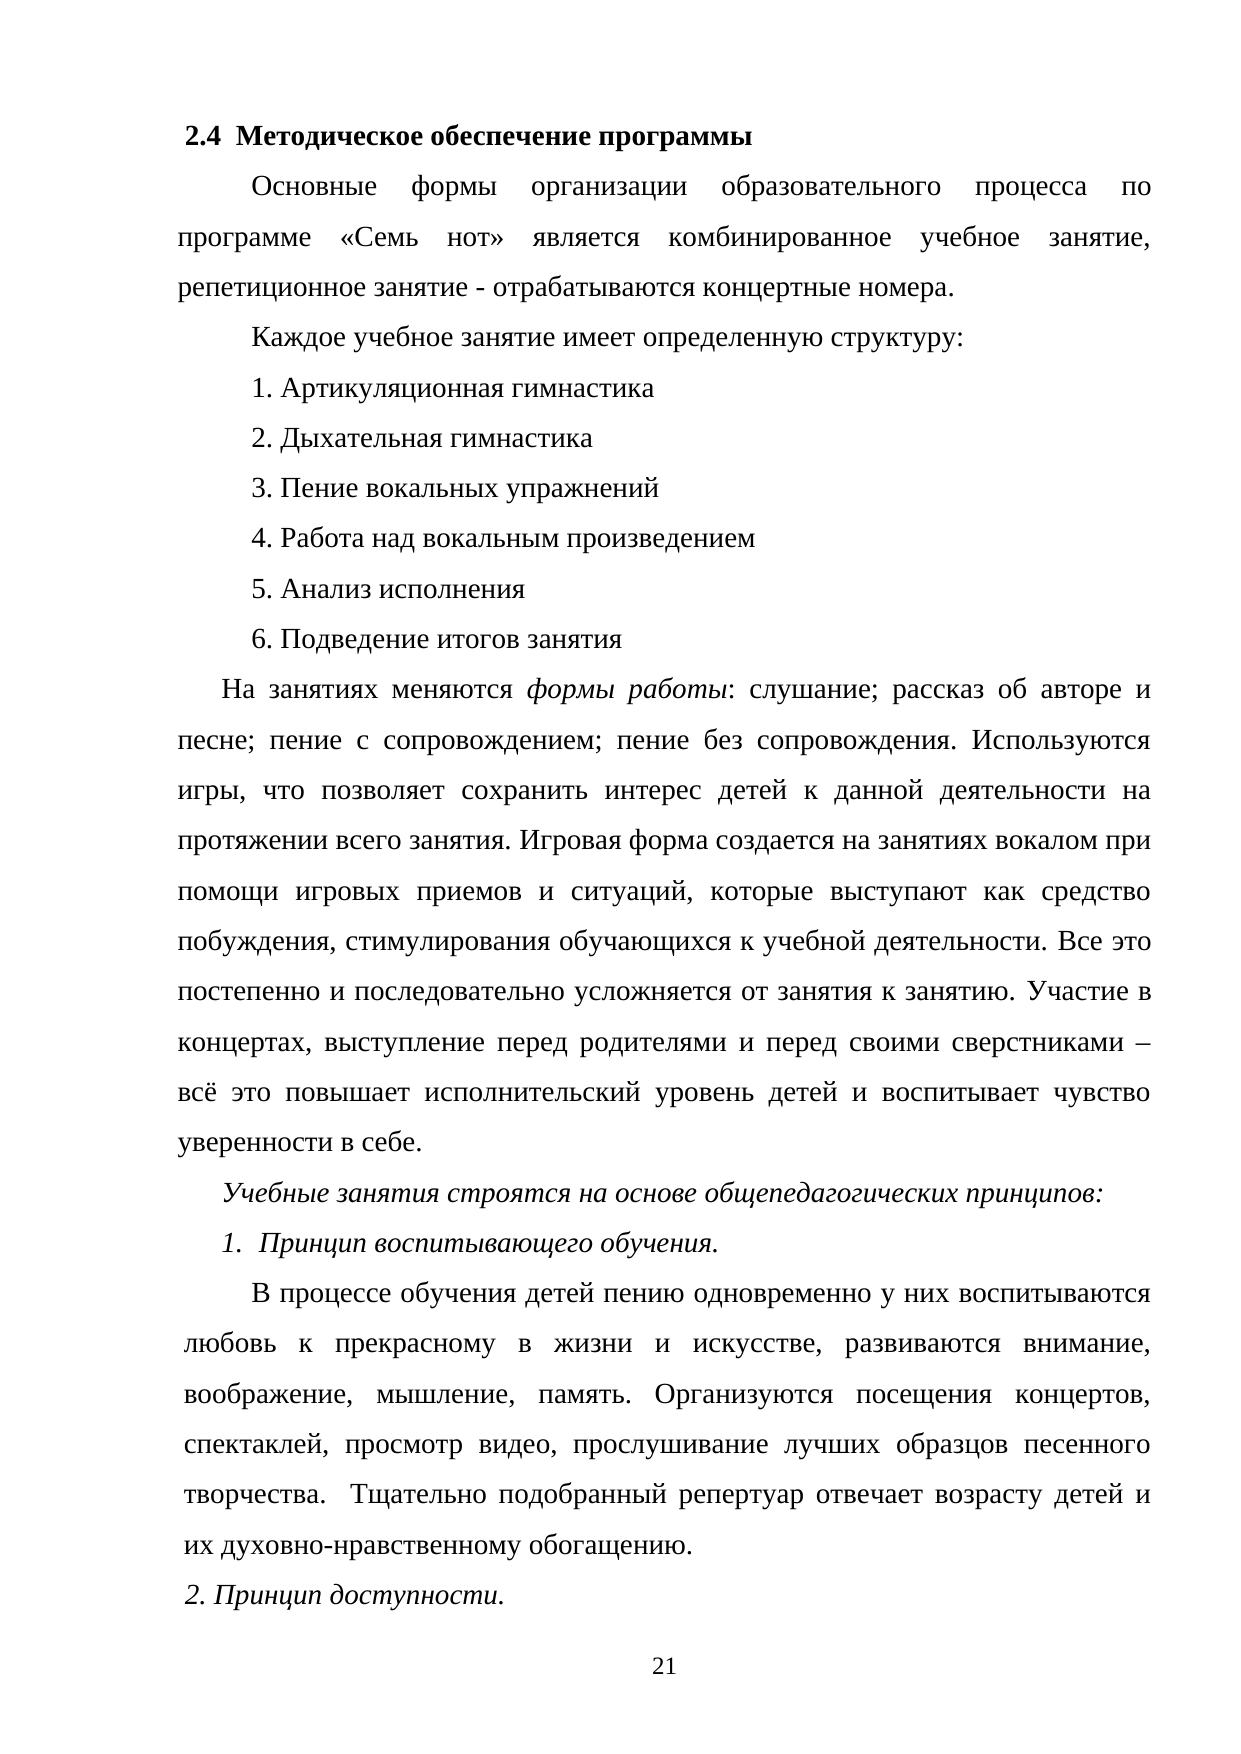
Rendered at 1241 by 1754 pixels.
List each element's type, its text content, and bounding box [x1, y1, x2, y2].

text 3. Пение вокальных упражнений [177, 470, 1152, 504]
text На занятиях меняются формы работы: слушание; рассказ об авторе и песне; пение с сопровождением; пение без сопровождения. Используются игры, что позволяет сохранить интерес детей к данной деятельности на протяжении всего занятия. Игровая форма создается на занятиях вокалом при помощи игровых приемов и ситуаций, которые выступают как средство побуждения, стимулирования обучающихся к учебной деятельности. Все это постепенно и последовательно усложняется от занятия к занятию. Участие в концертах, выступление перед родителями и перед своими сверстниками – всё это повышает исполнительский уровень детей и воспитывает чувство уверенности в себе. [177, 672, 1152, 1158]
text Каждое учебное занятие имеет определенную структуру: [177, 319, 1152, 353]
text 2. Принцип доступности. [177, 1577, 1152, 1611]
text 1. Артикуляционная гимнастика [177, 370, 1152, 403]
text Основные формы организации образовательного процесса по программе «Семь нот» является комбинированное учебное занятие, репетиционное занятие - отрабатываются концертные номера. [177, 168, 1152, 303]
list Принцип воспитывающего обучения. [221, 1225, 1152, 1258]
text 6. Подведение итогов занятия [177, 621, 1152, 655]
text 5. Анализ исполнения [177, 571, 1152, 604]
text Учебные занятия строятся на основе общепедагогических принципов: [177, 1175, 1152, 1208]
text В процессе обучения детей пению одновременно у них воспитываются любовь к прекрасному в жизни и искусстве, развиваются внимание, воображение, мышление, память. Организуются посещения концертов, спектаклей, просмотр видео, прослушивание лучших образцов песенного творчества. Тщательно подобранный репертуар отвечает возрасту детей и их духовно-нравственному обогащению. [183, 1275, 1152, 1560]
subtitle 2.4 Методическое обеспечение программы [177, 118, 1152, 152]
text 2. Дыхательная гимнастика [177, 420, 1152, 453]
text 4. Работа над вокальным произведением [177, 521, 1152, 554]
